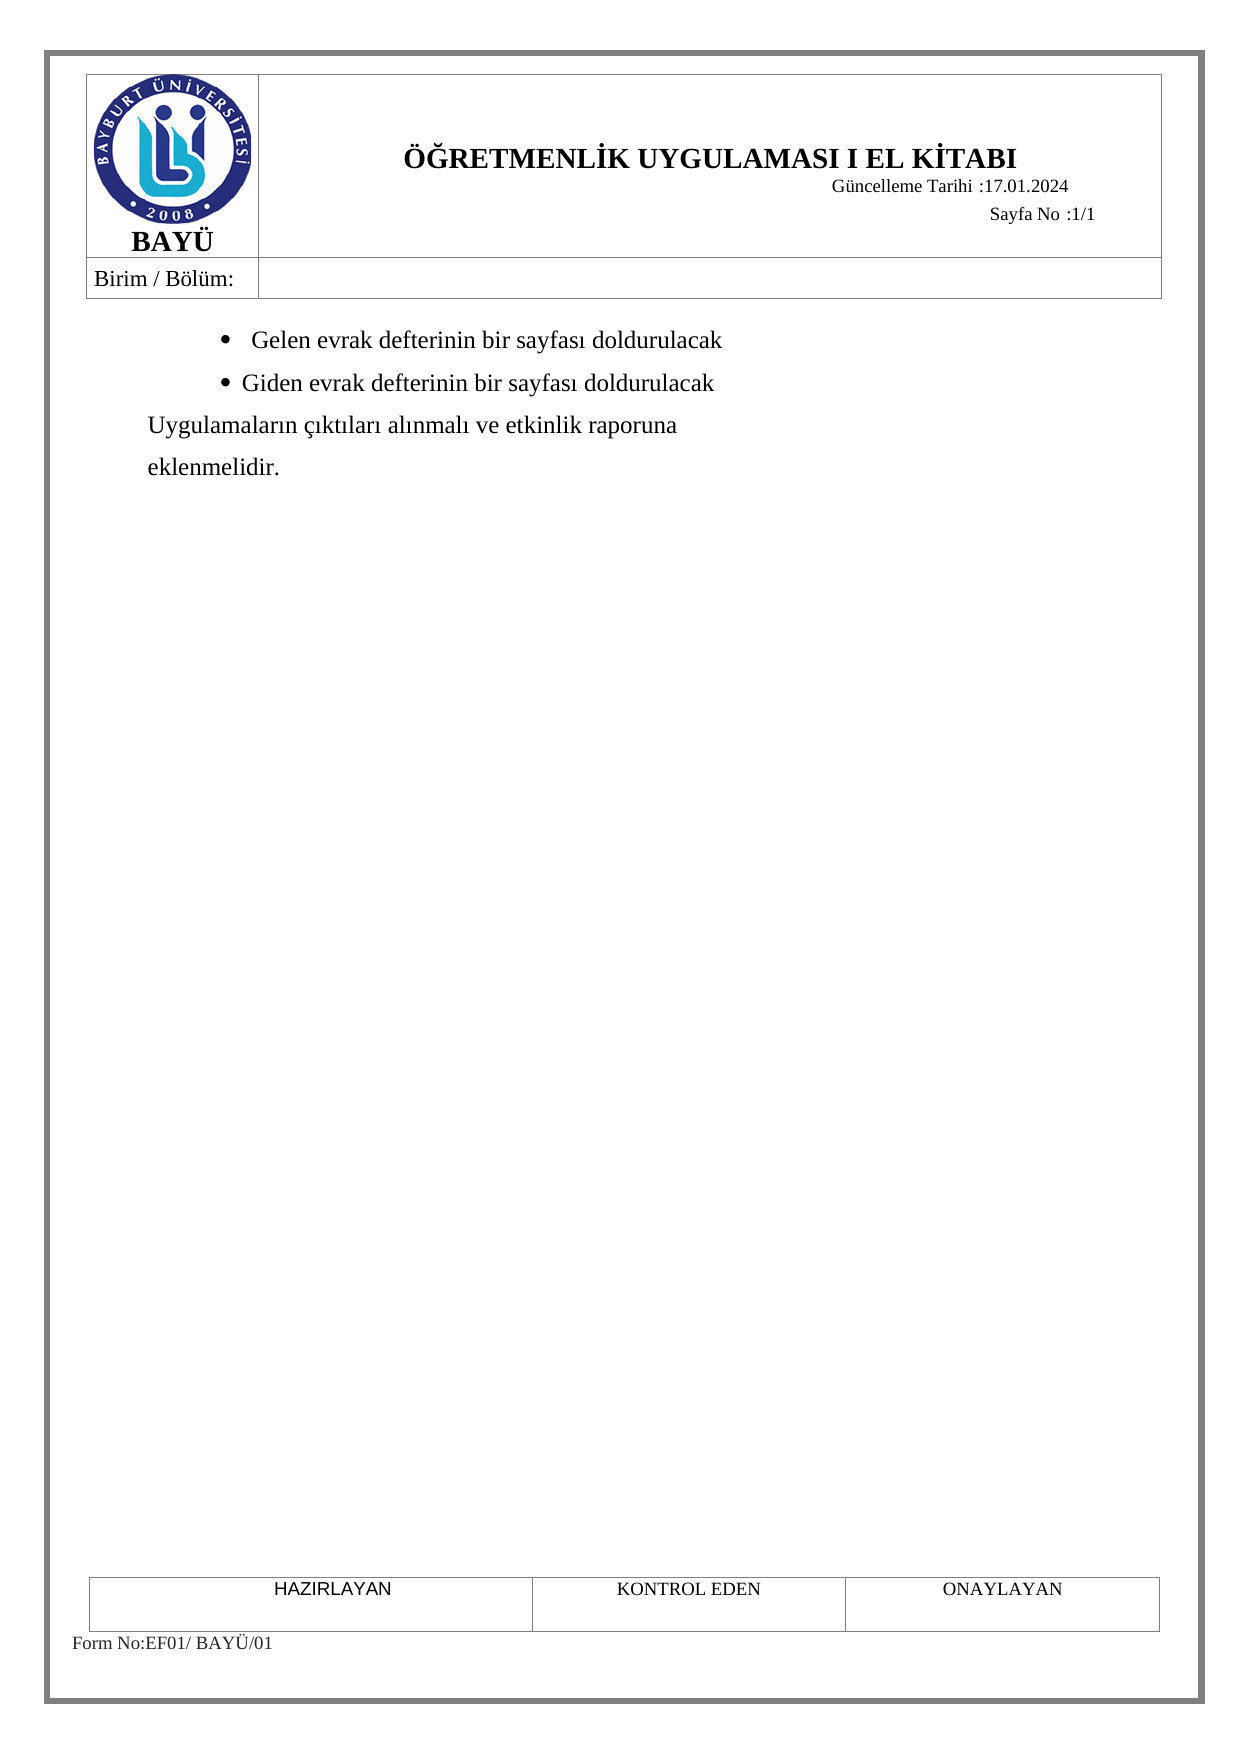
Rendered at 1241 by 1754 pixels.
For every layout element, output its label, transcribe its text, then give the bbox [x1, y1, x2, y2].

list Gelen evrak defterinin bir sayfası doldurulacak [147, 325, 1198, 354]
list Giden evrak defterinin bir sayfası doldurulacak Uygulamaların çıktıları alınmalı ve etkinlik raporuna eklenmelidir. [147, 368, 816, 480]
picture [93, 74, 252, 224]
